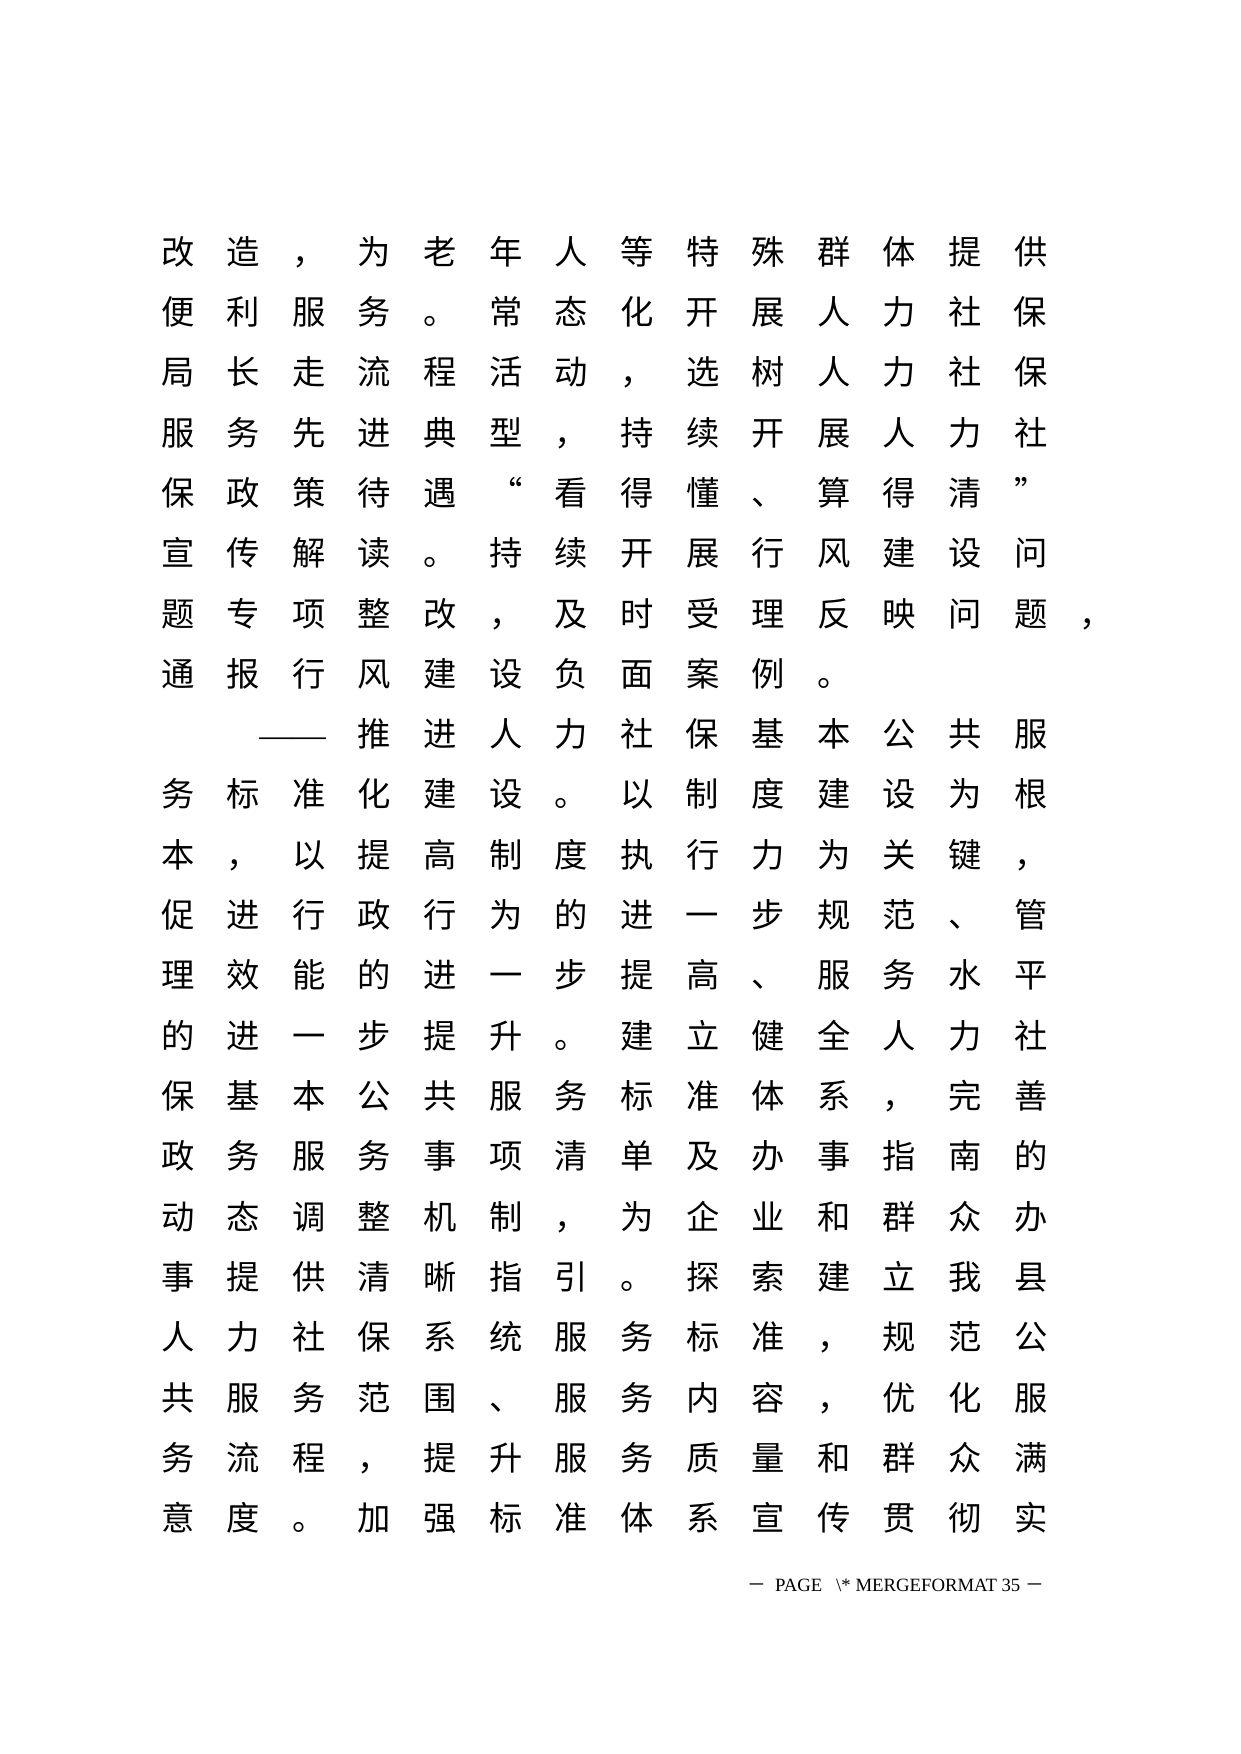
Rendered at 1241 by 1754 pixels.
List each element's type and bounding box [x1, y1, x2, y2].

text [161, 219, 1079, 702]
text [161, 702, 1079, 1546]
